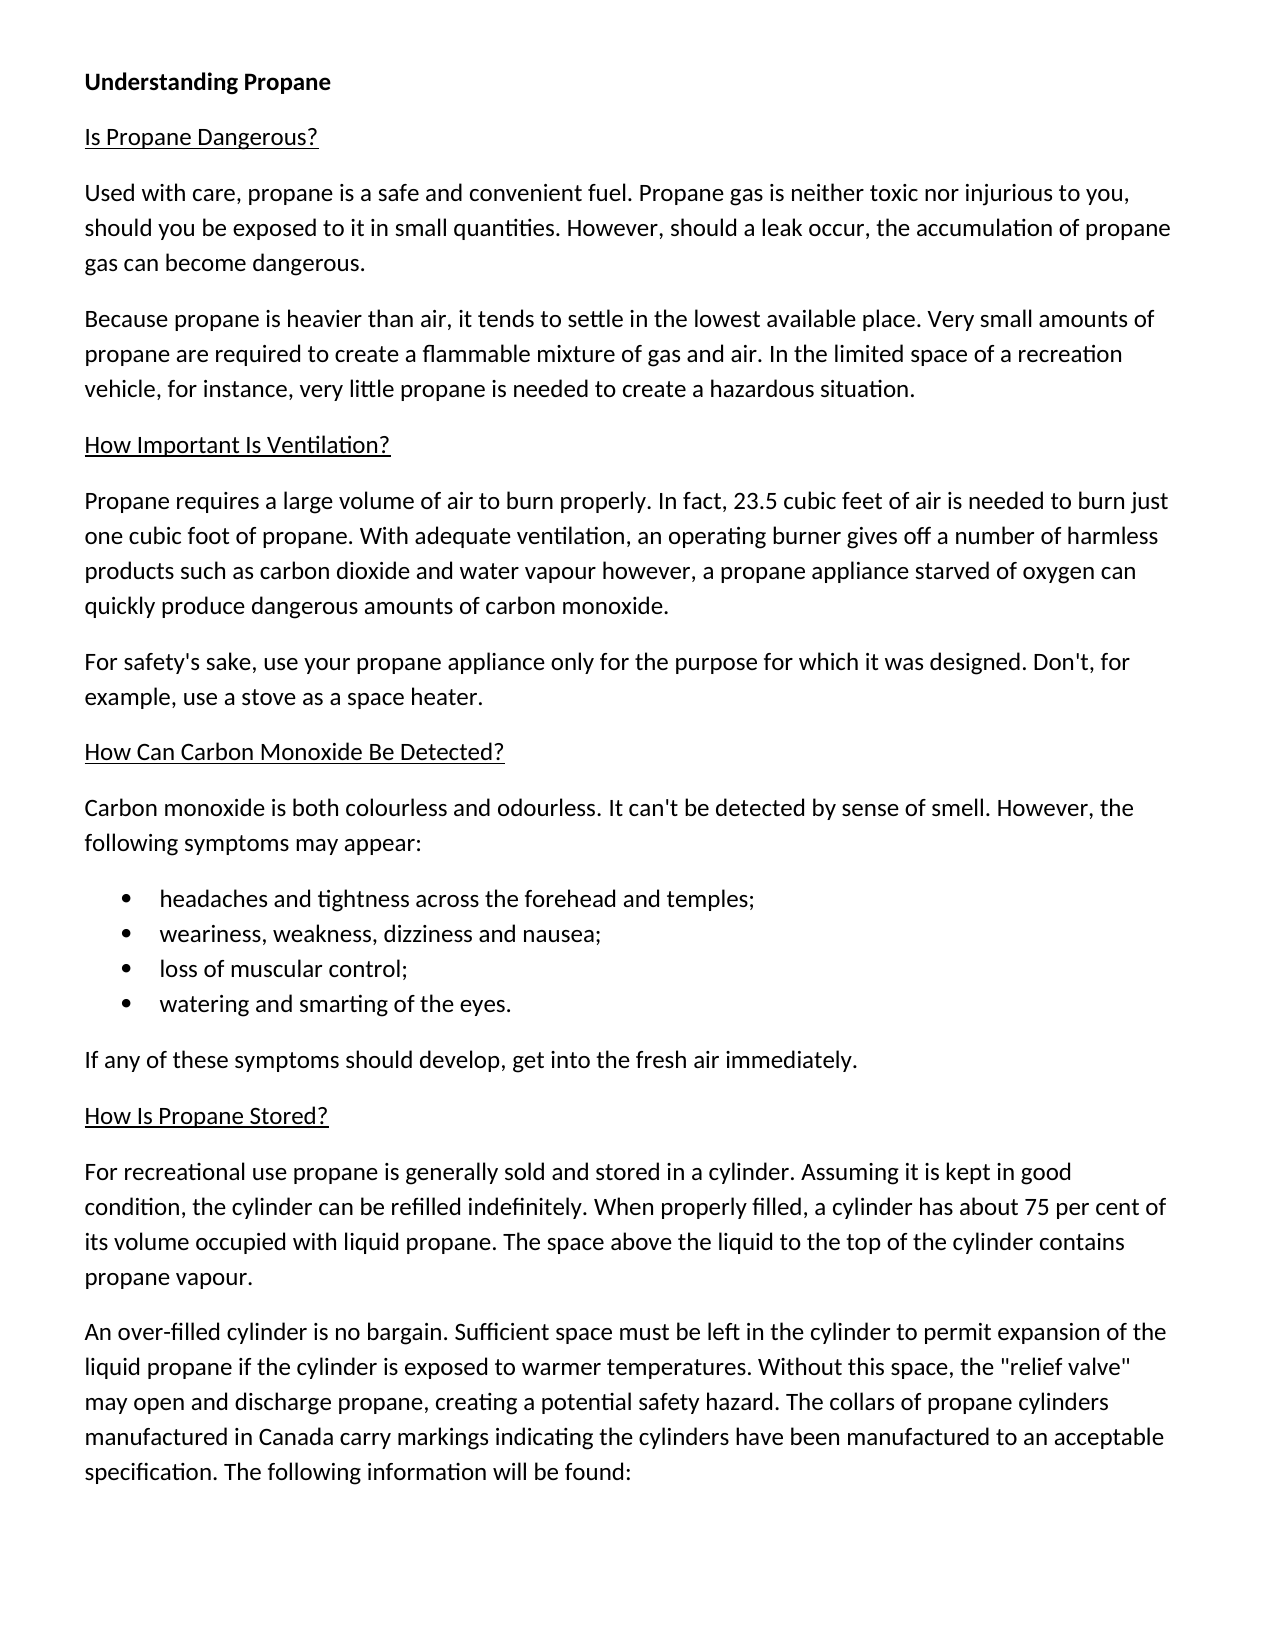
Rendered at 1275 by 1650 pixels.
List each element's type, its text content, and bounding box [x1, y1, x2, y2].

text For recreational use propane is generally sold and stored in a cylinder. Assuming it is kept in good condition, the cylinder can be refilled indefinitely. When properly filled, a cylinder has about 75 per cent of its volume occupied with liquid propane. The space above the liquid to the top of the cylinder contains propane vapour. [84, 1156, 1172, 1291]
list weariness, weakness, dizziness and nausea; [122, 918, 1172, 949]
text Is Propane Dangerous? [84, 121, 1172, 152]
text How Important Is Ventilation? [84, 429, 1172, 459]
text Propane requires a large volume of air to burn properly. In fact, 23.5 cubic feet of air is needed to burn just one cubic foot of propane. With adequate ventilation, an operating burner gives off a number of harmless products such as carbon dioxide and water vapour however, a propane appliance starved of oxygen can quickly produce dangerous amounts of carbon monoxide. [84, 485, 1172, 620]
text Carbon monoxide is both colourless and odourless. It can't be detected by sense of smell. However, the following symptoms may appear: [84, 792, 1172, 858]
list headaches and tightness across the forehead and temples; [122, 883, 1172, 914]
text Understanding Propane [84, 66, 1172, 96]
text If any of these symptoms should develop, get into the fresh air immediately. [84, 1044, 1172, 1074]
text Because propane is heavier than air, it tends to settle in the lowest available place. Very small amounts of propane are required to create a flammable mixture of gas and air. In the limited space of a recreation vehicle, for instance, very little propane is needed to create a hazardous situation. [84, 303, 1172, 404]
text An over-filled cylinder is no bargain. Sufficient space must be left in the cylinder to permit expansion of the liquid propane if the cylinder is exposed to warmer temperatures. Without this space, the "relief valve" may open and discharge propane, creating a potential safety hazard. The collars of propane cylinders manufactured in Canada carry markings indicating the cylinders have been manufactured to an acceptable specification. The following information will be found: [84, 1316, 1172, 1487]
text How Can Carbon Monoxide Be Detected? [84, 736, 1172, 767]
text For safety's sake, use your propane appliance only for the purpose for which it was designed. Don't, for example, use a stove as a space heater. [84, 646, 1172, 711]
text How Is Propane Stored? [84, 1100, 1172, 1130]
text Used with care, propane is a safe and convenient fuel. Propane gas is neither toxic nor injurious to you, should you be exposed to it in small quantities. However, should a leak occur, the accumulation of propane gas can become dangerous. [84, 177, 1172, 278]
list loss of muscular control; [122, 953, 1172, 984]
list watering and smarting of the eyes. [122, 988, 1172, 1019]
